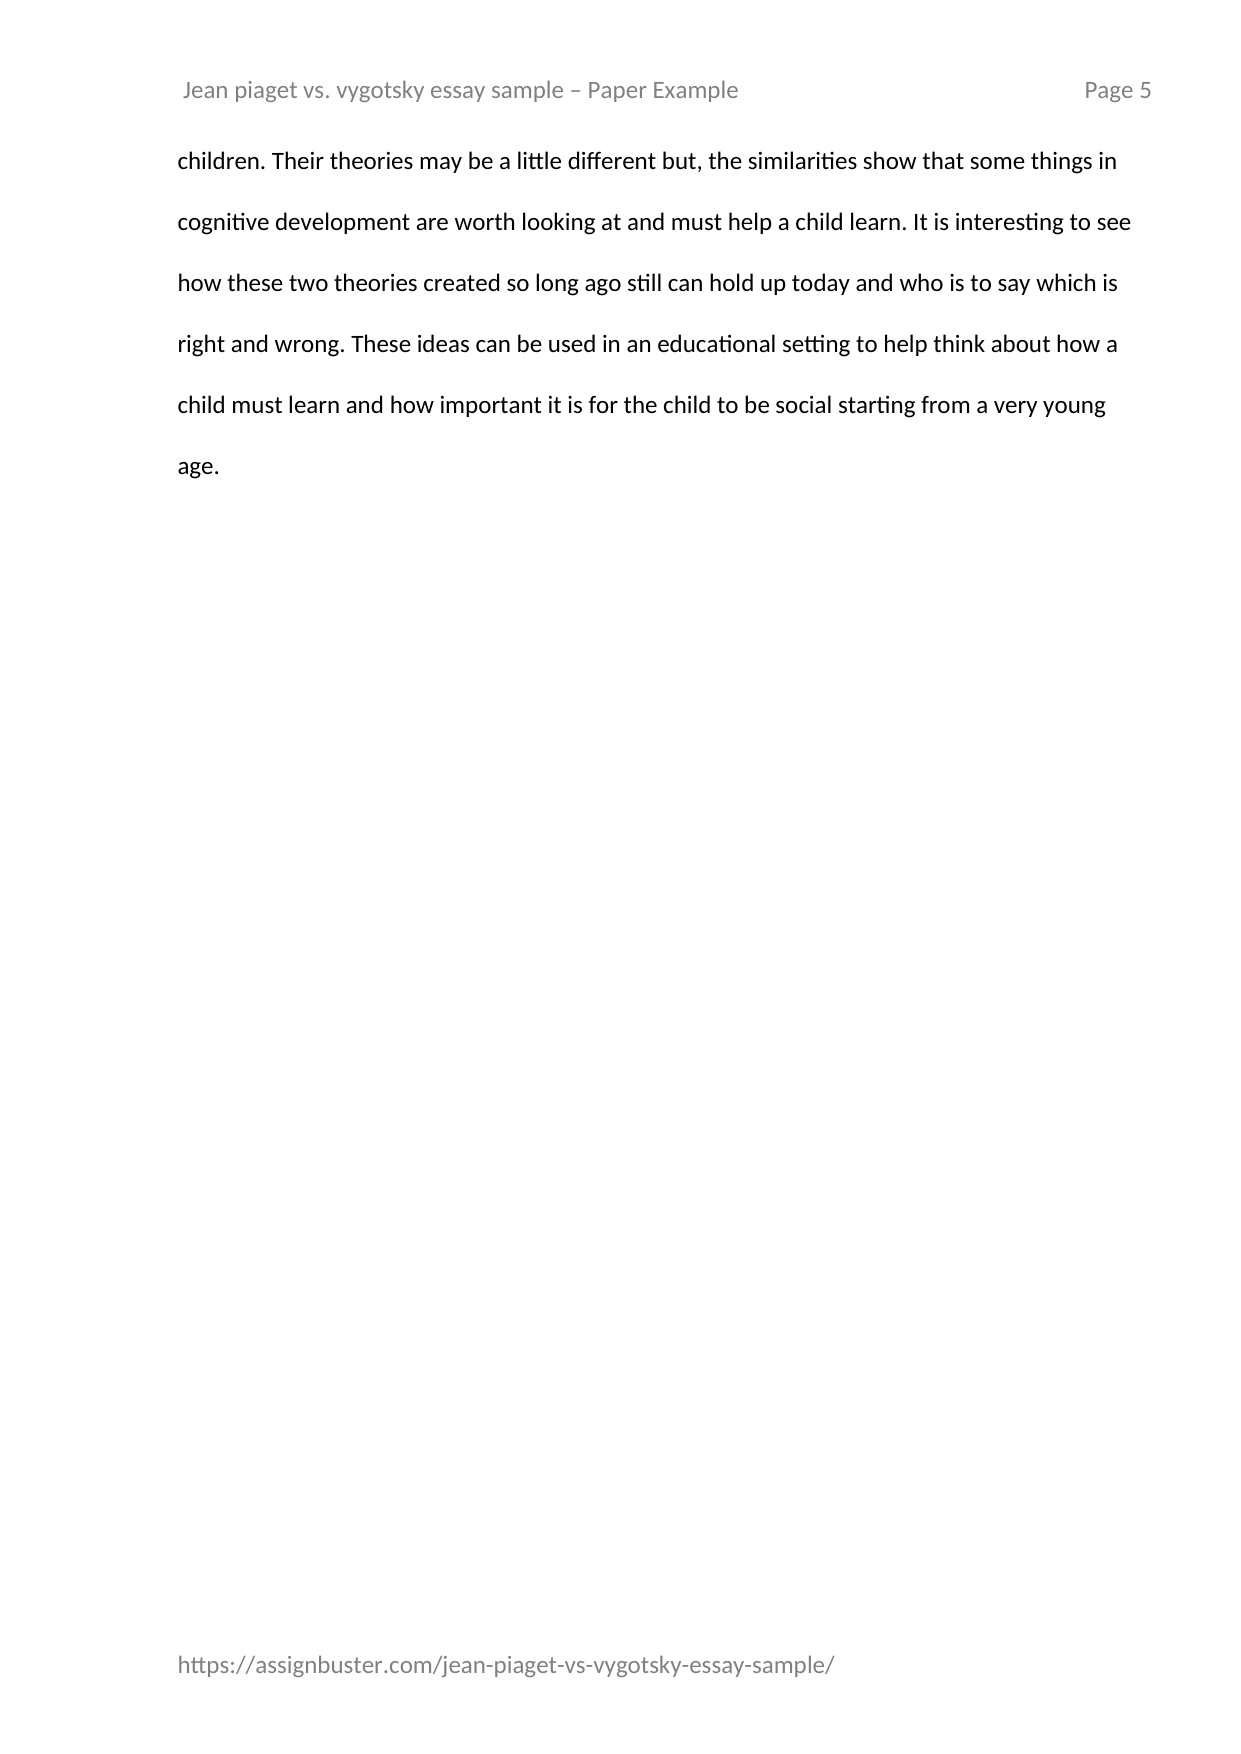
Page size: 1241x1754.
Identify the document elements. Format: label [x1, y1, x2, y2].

text [177, 145, 1152, 481]
